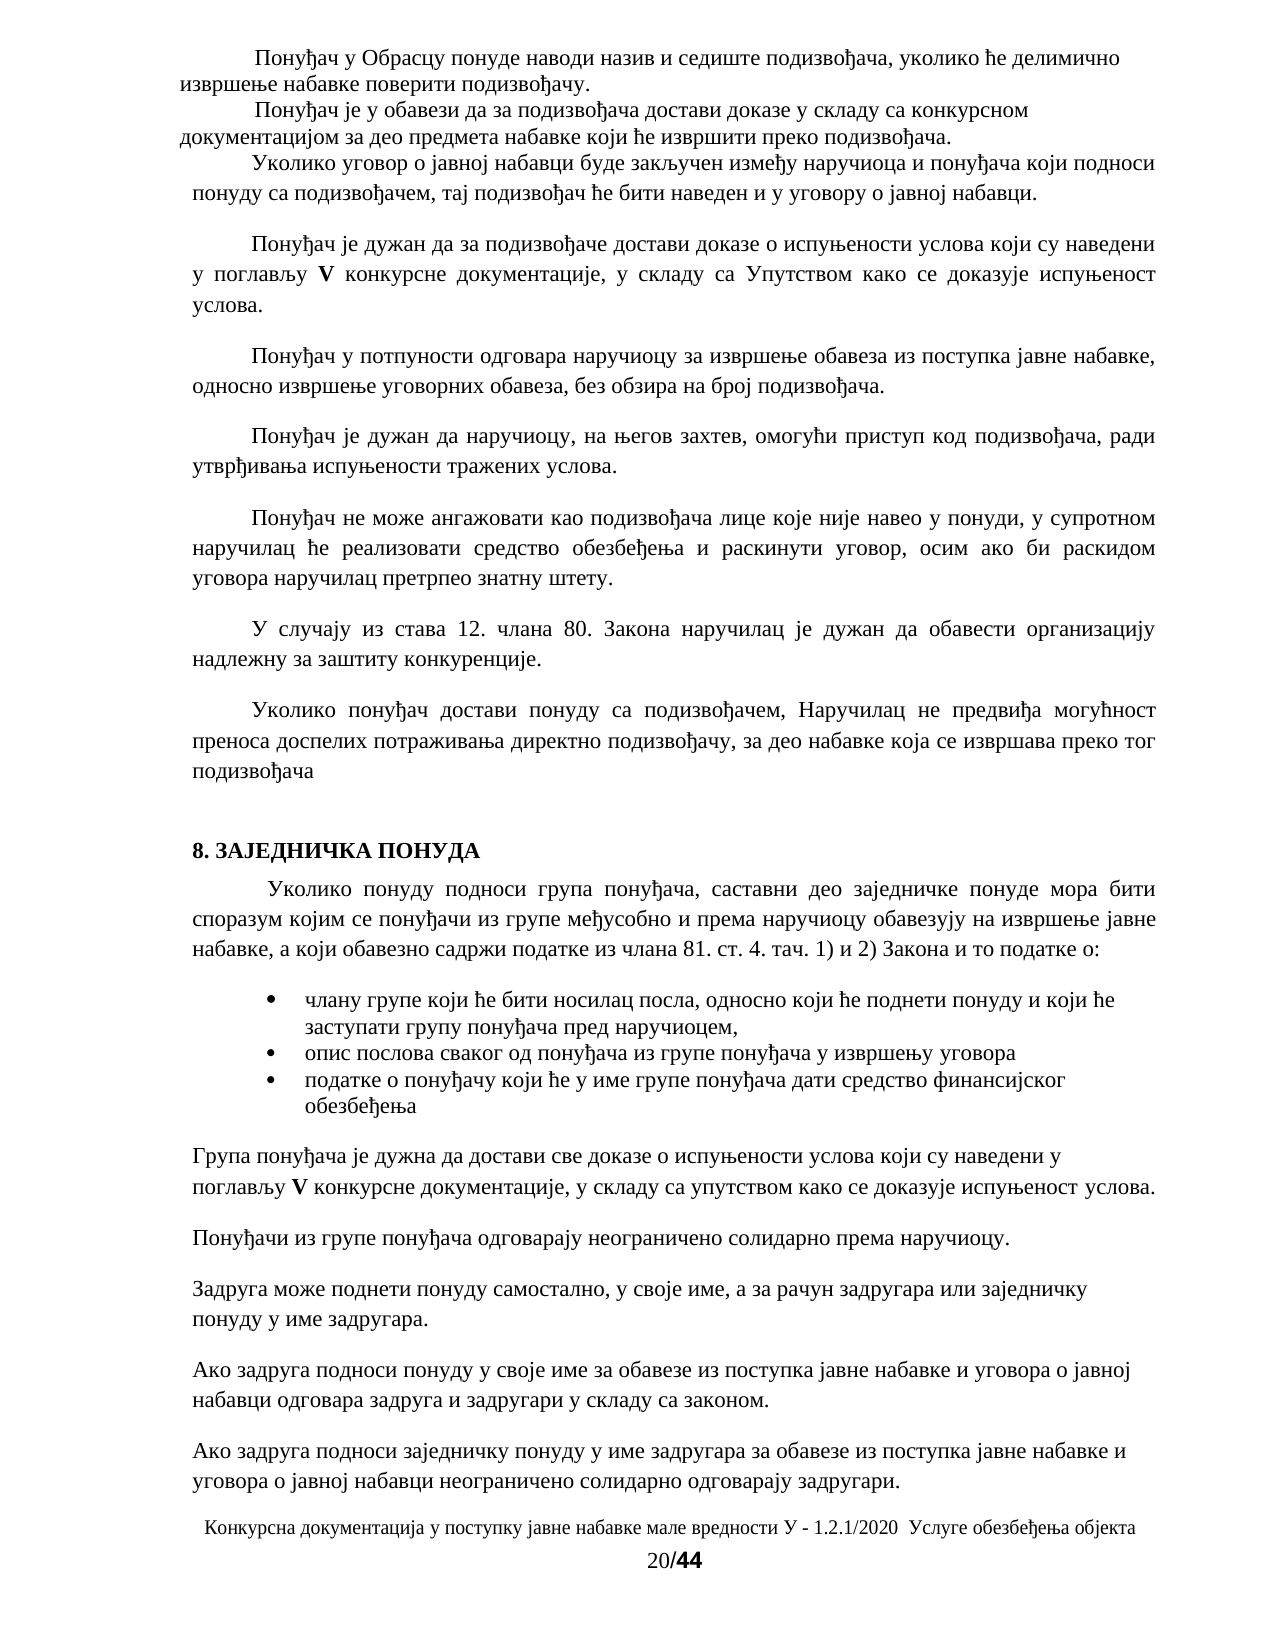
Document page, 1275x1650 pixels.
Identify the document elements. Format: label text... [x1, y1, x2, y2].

text У случају из става 12. члана 80. Закона наручилац је дужан да обавести организацију надлежну за заштиту конкуренције. [192, 615, 1157, 672]
text Група понуђача је дужна да достави све доказе о испуњености услова који су наведени у поглављу V конкурсне документације, у складу са упутством како се доказује испуњеност услова. [192, 1142, 1157, 1199]
text Задруга може поднети понуду самостално, у своје име, а за рачун задругара или заједничку понуду у име задругара. [192, 1275, 1157, 1331]
list опис послова сваког од понуђача из групе понуђача у извршењу уговора [267, 1039, 1233, 1065]
text Понуђач је у обавези да за подизвођача достави доказе у складу са конкурсном документацијом за део предмета набавке који ће извршити преко подизвођача. [179, 96, 1157, 149]
text Ако задруга подноси заједничку понуду у име задругара за обавезе из поступка јавне набавке и уговора о јавној набавци неограничено солидарно одговарају задругари. [192, 1437, 1157, 1494]
text Понуђач у потпуности одговара наручиоцу за извршење обавеза из поступка јавне набавке, односно извршење уговорних обавеза, без обзира на број подизвођача. [192, 342, 1157, 398]
text Ако задруга подноси понуду у своје име за обавезе из поступка јавне набавке и уговора о јавној набавци одговара задруга и задругари у складу са законом. [192, 1356, 1157, 1413]
text Понуђач у Обрасцу понуде наводи назив и седиште подизвођача, уколико ће делимично извршење набавке поверити подизвођачу. [179, 43, 1157, 96]
text Понуђачи из групе понуђача одговарају неограничено солидарно према наручиоцу. [192, 1223, 1233, 1250]
list члану групе који ће бити носилац посла, односно који ће поднети понуду и који ће заступати групу понуђача пред наручиоцем, [267, 986, 1157, 1039]
text Понуђач не може ангажовати као подизвођача лице које није навео у понуди, у супротном наручилац ће реализовати средство обезбеђења и раскинути уговор, осим ако би раскидом уговора наручилац претрпео знатну штету. [192, 504, 1157, 591]
subtitle ЗАЈЕДНИЧКА ПОНУДА [192, 837, 1233, 864]
text Уколико понуђач достави понуду са подизвођачем, Наручилац не предвиђа могућност преноса доспелих потраживања директно подизвођачу, за део набавке која се извршава преко тог подизвођача [192, 697, 1157, 783]
text Понуђач је дужан да за подизвођаче достави доказе о испуњености услова који су наведени у поглављу V конкурсне документације, у складу са Упутством како се доказује испуњеност услова. [192, 230, 1157, 317]
text Уколико понуду подноси група понуђача, саставни део заједничке понуде мора бити споразум којим се понуђачи из групе међусобно и према наручиоцу обавезују на извршење јавне набавке, а који обавезно садржи податке из члана 81. ст. 4. тач. 1) и 2) Закона и то податке о: [192, 875, 1157, 962]
text Понуђач је дужан да наручиоцу, на његов захтев, омогући приступ код подизвођача, ради утврђивања испуњености тражених услова. [192, 422, 1157, 479]
text Уколико уговор о јавној набавци буде закључен између наручиоца и понуђача који подноси понуду са подизвођачем, тај подизвођач ће бити наведен и у уговору о јавној набавци. [192, 149, 1157, 206]
list податке о понуђачу који ће у име групе понуђача дати средство финансијског обезбеђења [267, 1066, 1157, 1118]
